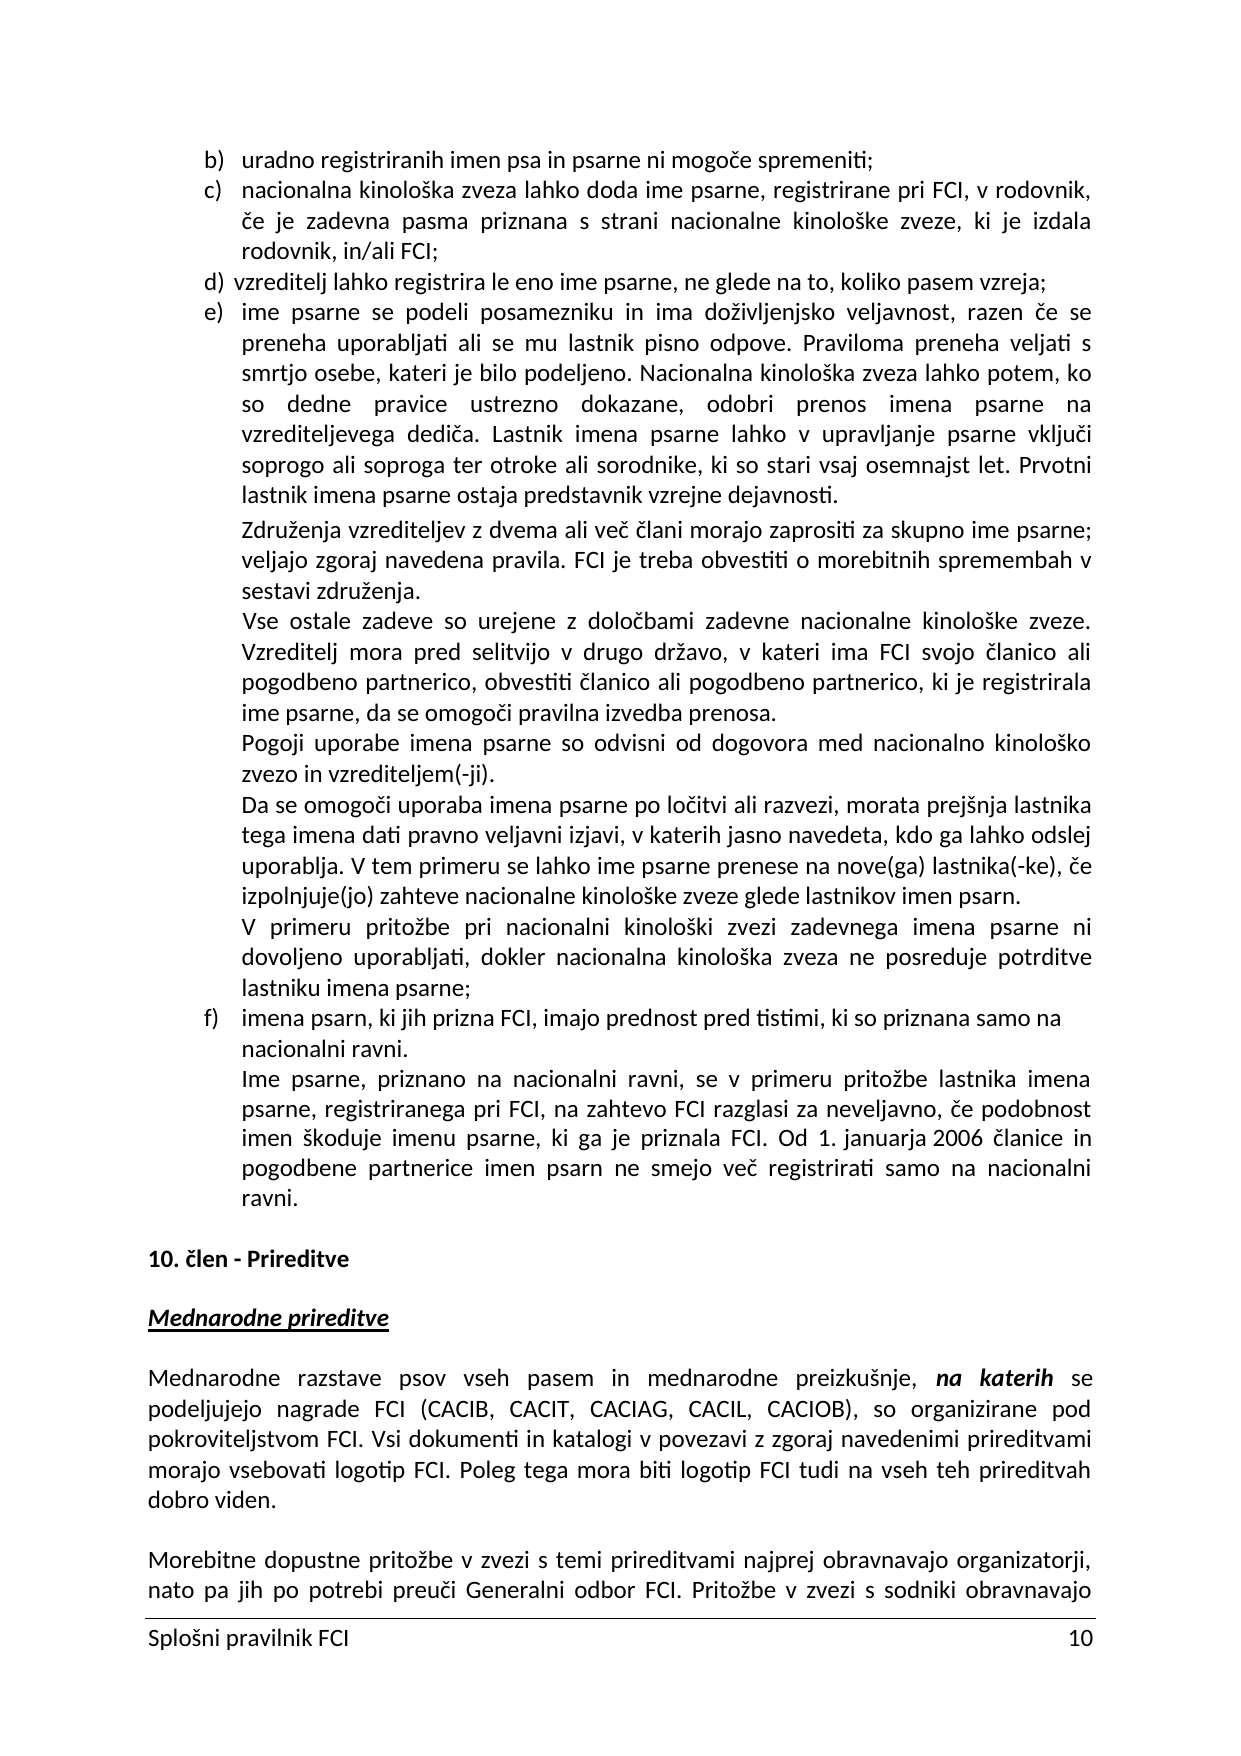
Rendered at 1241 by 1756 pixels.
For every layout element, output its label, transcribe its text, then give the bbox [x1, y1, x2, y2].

subtitle Mednarodne prireditve [148, 1302, 1090, 1333]
text Združenja vzrediteljev z dvema ali več člani morajo zaprositi za skupno ime psarne; veljajo zgoraj navedena pravila. FCI je treba obvestiti o morebitnih spremembah v sestavi združenja. [241, 514, 1093, 605]
text Ime psarne, priznano na nacionalni ravni, se v primeru pritožbe lastnika imena psarne, registriranega pri FCI, na zahtevo FCI razglasi za neveljavno, če podobnost imen škoduje imenu psarne, ki ga je priznala FCI. Od 1. januarja 2006 članice in pogodbene partnerice imen psarn ne smejo več registrirati samo na nacionalni ravni. [241, 1064, 1092, 1212]
list uradno registriranih imen psa in psarne ni mogoče spremeniti; [204, 144, 1092, 174]
text Mednarodne razstave psov vseh pasem in mednarodne preizkušnje, na katerih se podeljujejo nagrade FCI (CACIB, CACIT, CACIAG, CACIL, CACIOB), so organizirane pod pokroviteljstvom FCI. Vsi dokumenti in katalogi v povezavi z zgoraj navedenimi prireditvami morajo vsebovati logotip FCI. Poleg tega mora biti logotip FCI tudi na vseh teh prireditvah dobro viden. [148, 1362, 1093, 1515]
text Vse ostale zadeve so urejene z določbami zadevne nacionalne kinološke zveze. Vzreditelj mora pred selitvijo v drugo državo, v kateri ima FCI svojo članico ali pogodbeno partnerico, obvestiti članico ali pogodbeno partnerico, ki je registrirala ime psarne, da se omogoči pravilna izvedba prenosa. [241, 605, 1093, 727]
list vzreditelj lahko registrira le eno ime psarne, ne glede na to, koliko pasem vzreja; [204, 266, 1092, 296]
list ime psarne se podeli posamezniku in ima doživljenjsko veljavnost, razen če se preneha uporabljati ali se mu lastnik pisno odpove. Praviloma preneha veljati s smrtjo osebe, kateri je bilo podeljeno. Nacionalna kinološka zveza lahko potem, ko so dedne pravice ustrezno dokazane, odobri prenos imena psarne na vzrediteljevega dediča. Lastnik imena psarne lahko v upravljanje psarne vključi soprogo ali soproga ter otroke ali sorodnike, ki so stari vsaj osemnajst let. Prvotni lastnik imena psarne ostaja predstavnik vzrejne dejavnosti. [204, 296, 1093, 510]
text V primeru pritožbe pri nacionalni kinološki zvezi zadevnega imena psarne ni dovoljeno uporabljati, dokler nacionalna kinološka zveza ne posreduje potrditve lastniku imena psarne; [241, 911, 1093, 1002]
text Pogoji uporabe imena psarne so odvisni od dogovora med nacionalno kinološko zvezo in vzrediteljem(-ji). [241, 727, 1092, 788]
subtitle 10. člen - Prireditve [148, 1243, 1090, 1273]
list nacionalna kinološka zveza lahko doda ime psarne, registrirane pri FCI, v rodovnik, če je zadevna pasma priznana s strani nacionalne kinološke zveze, ki je izdala rodovnik, in/ali FCI; [204, 174, 1093, 266]
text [148, 1544, 1093, 1605]
text Da se omogoči uporaba imena psarne po ločitvi ali razvezi, morata prejšnja lastnika tega imena dati pravno veljavni izjavi, v katerih jasno navedeta, kdo ga lahko odslej uporablja. V tem primeru se lahko ime psarne prenese na nove(ga) lastnika(-ke), če izpolnjuje(jo) zahteve nacionalne kinološke zveze glede lastnikov imen psarn. [241, 789, 1093, 911]
list imena psarn, ki jih prizna FCI, imajo prednost pred tistimi, ki so priznana samo na nacionalni ravni. [204, 1002, 1092, 1063]
